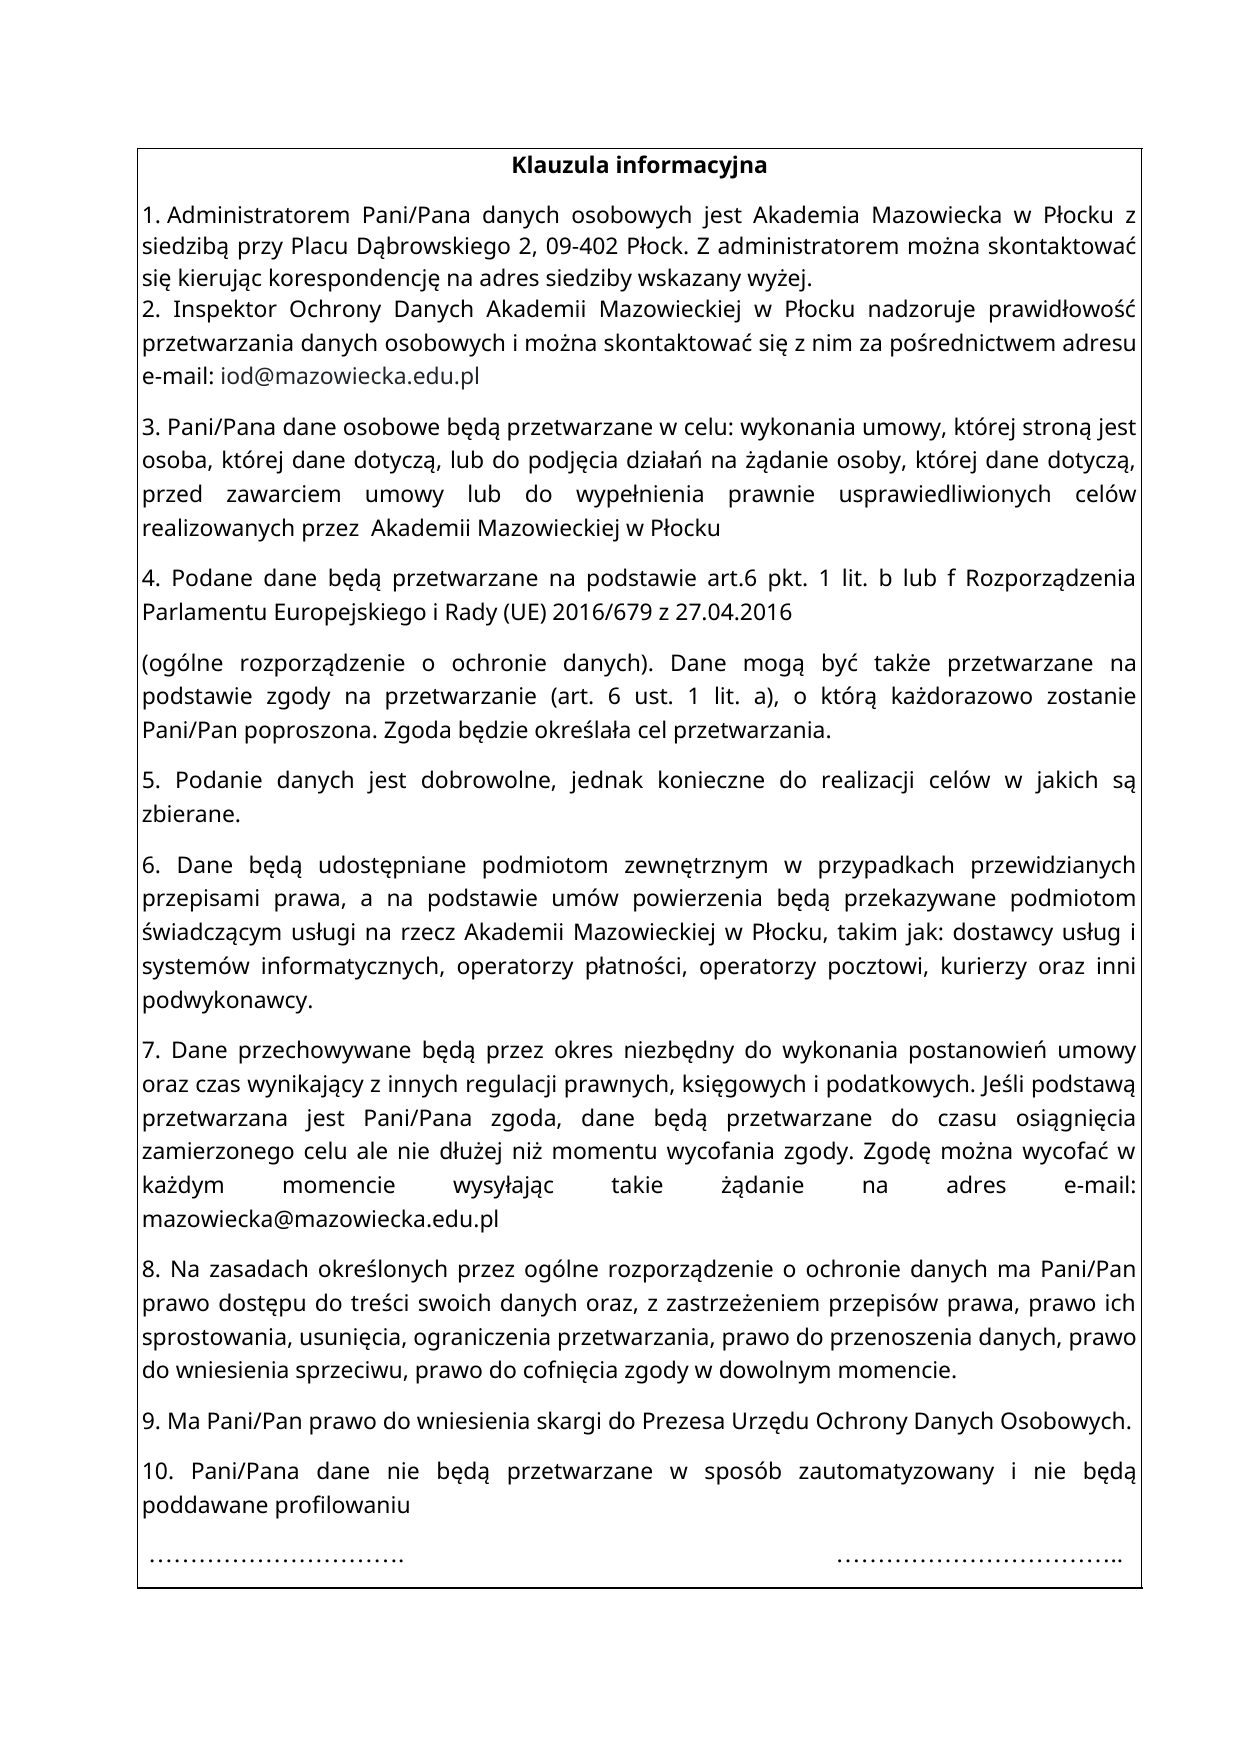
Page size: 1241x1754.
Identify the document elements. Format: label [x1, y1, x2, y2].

table_cell [138, 149, 1141, 1587]
